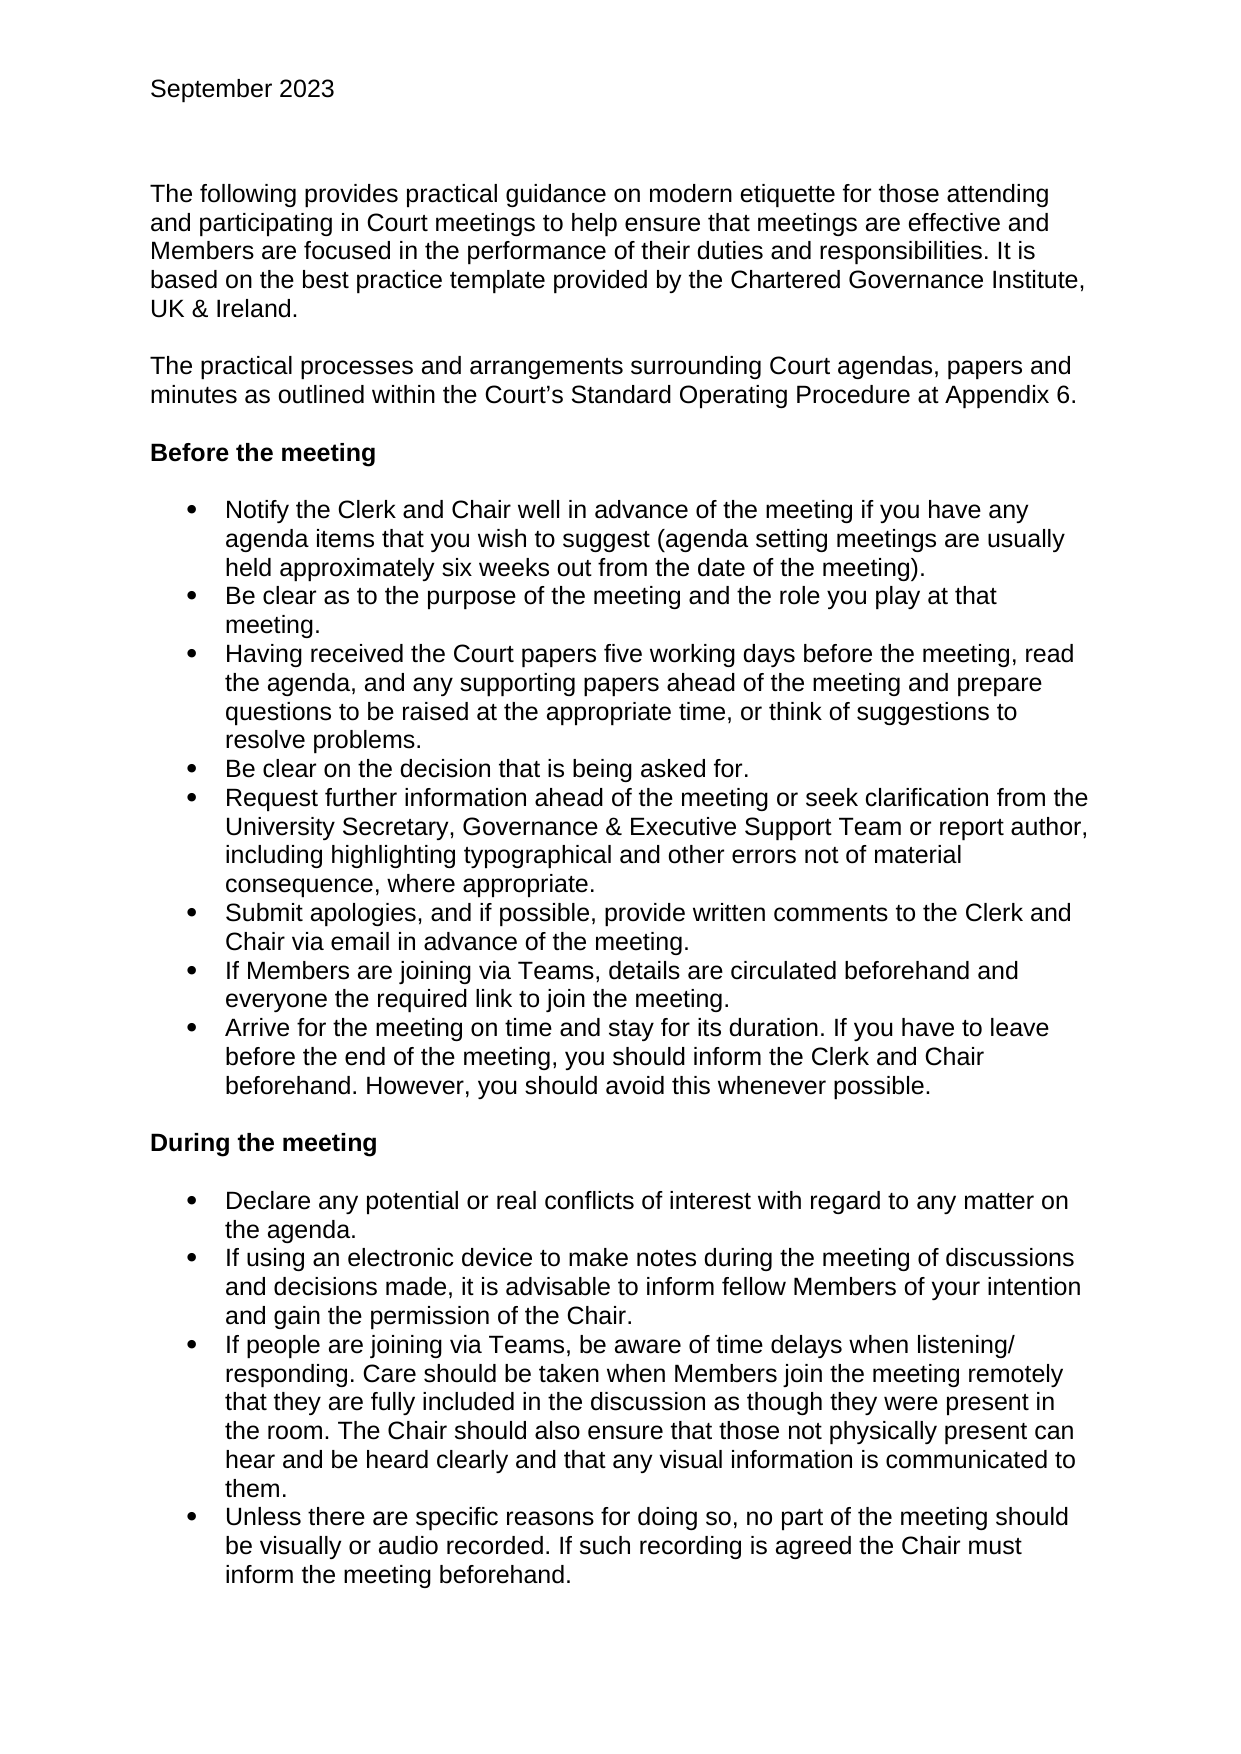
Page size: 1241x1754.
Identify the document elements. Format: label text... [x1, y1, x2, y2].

text The practical processes and arrangements surrounding Court agendas, papers and minutes as outlined within the Court’s Standard Operating Procedure at Appendix 6. [150, 351, 1090, 409]
list Submit apologies, and if possible, provide written comments to the Clerk and Chair via email in advance of the meeting. [187, 898, 1090, 956]
list If using an electronic device to make notes during the meeting of discussions and decisions made, it is advisable to inform fellow Members of your intention and gain the permission of the Chair. [187, 1243, 1090, 1330]
list Having received the Court papers five working days before the meeting, read the agenda, and any supporting papers ahead of the meeting and prepare questions to be raised at the appropriate time, or think of suggestions to resolve problems. [187, 639, 1090, 754]
list Notify the Clerk and Chair well in advance of the meeting if you have any agenda items that you wish to suggest (agenda setting meetings are usually held approximately six weeks out from the date of the meeting). [187, 495, 1090, 581]
list Unless there are specific reasons for doing so, no part of the meeting should be visually or audio recorded. If such recording is agreed the Chair must inform the meeting beforehand. [187, 1502, 1090, 1589]
list Arrive for the meeting on time and stay for its duration. If you have to leave before the end of the meeting, you should inform the Clerk and Chair beforehand. However, you should avoid this whenever possible. [187, 1013, 1090, 1099]
list Be clear on the decision that is being asked for. [187, 754, 1090, 783]
list Declare any potential or real conflicts of interest with regard to any matter on the agenda. [187, 1186, 1090, 1243]
text Before the meeting [150, 437, 1090, 466]
list If Members are joining via Teams, details are circulated beforehand and everyone the required link to join the meeting. [187, 956, 1090, 1013]
text During the meeting [150, 1128, 1090, 1157]
list Be clear as to the purpose of the meeting and the role you play at that meeting. [187, 581, 1090, 639]
text The following provides practical guidance on modern etiquette for those attending and participating in Court meetings to help ensure that meetings are effective and Members are focused in the performance of their duties and responsibilities. It is based on the best practice template provided by the Chartered Governance Institute, UK & Ireland. [150, 179, 1090, 322]
list Request further information ahead of the meeting or seek clarification from the University Secretary, Governance & Executive Support Team or report author, including highlighting typographical and other errors not of material consequence, where appropriate. [187, 783, 1090, 898]
list If people are joining via Teams, be aware of time delays when listening/ responding. Care should be taken when Members join the meeting remotely that they are fully included in the discussion as though they were present in the room. The Chair should also ensure that those not physically present can hear and be heard clearly and that any visual information is communicated to them. [187, 1330, 1090, 1502]
